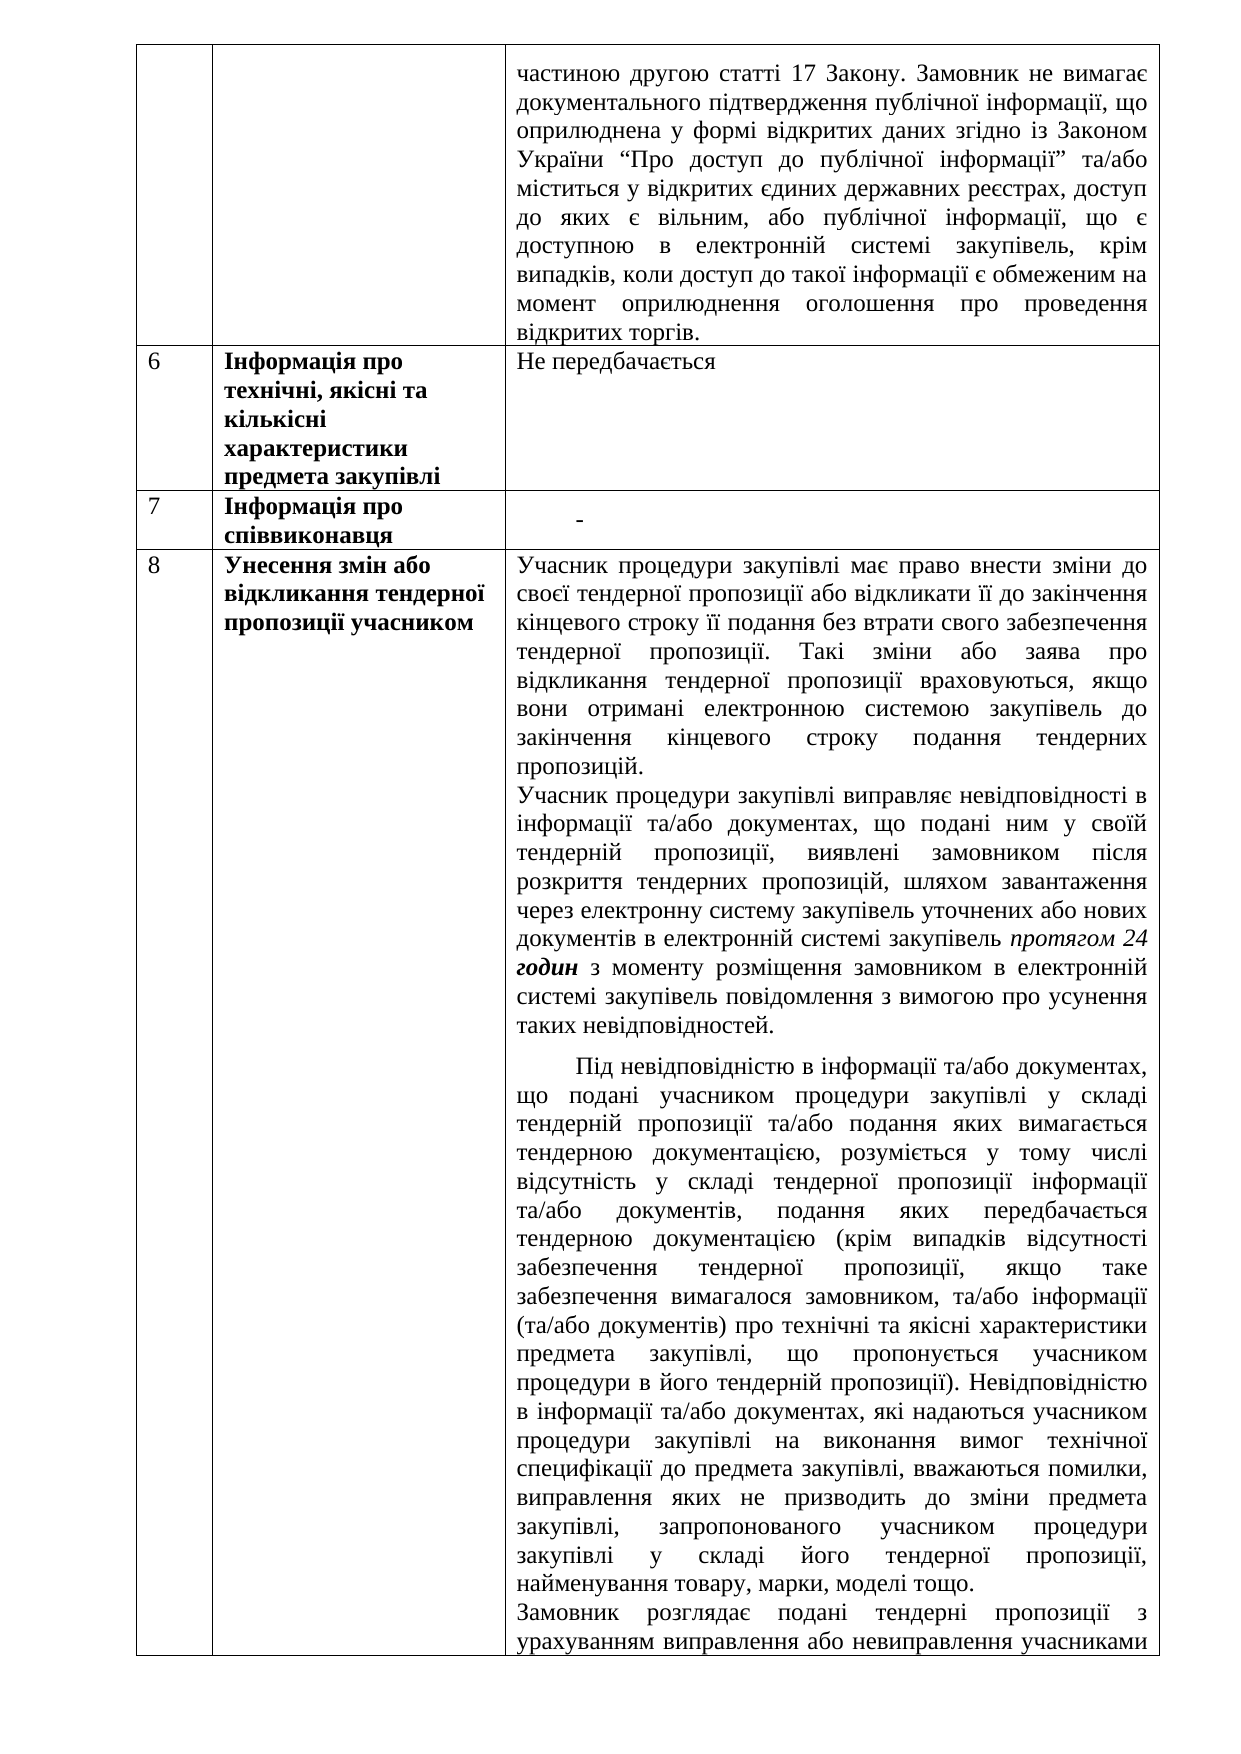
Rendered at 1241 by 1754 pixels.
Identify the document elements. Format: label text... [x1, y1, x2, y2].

table_cell 8 [137, 550, 212, 1655]
table_cell Інформація про співвиконавця [213, 491, 505, 549]
table_cell 5 [137, 45, 212, 345]
table_cell Не передбачається [506, 346, 1159, 490]
table_cell 6 [137, 346, 212, 490]
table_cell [213, 550, 505, 1655]
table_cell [213, 45, 505, 345]
table_cell 7 [137, 491, 212, 549]
table_cell Інформація про технічні, якісні та кількісні характеристики предмета закупівлі [213, 346, 505, 490]
table_cell - [506, 491, 1159, 549]
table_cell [506, 45, 1159, 345]
